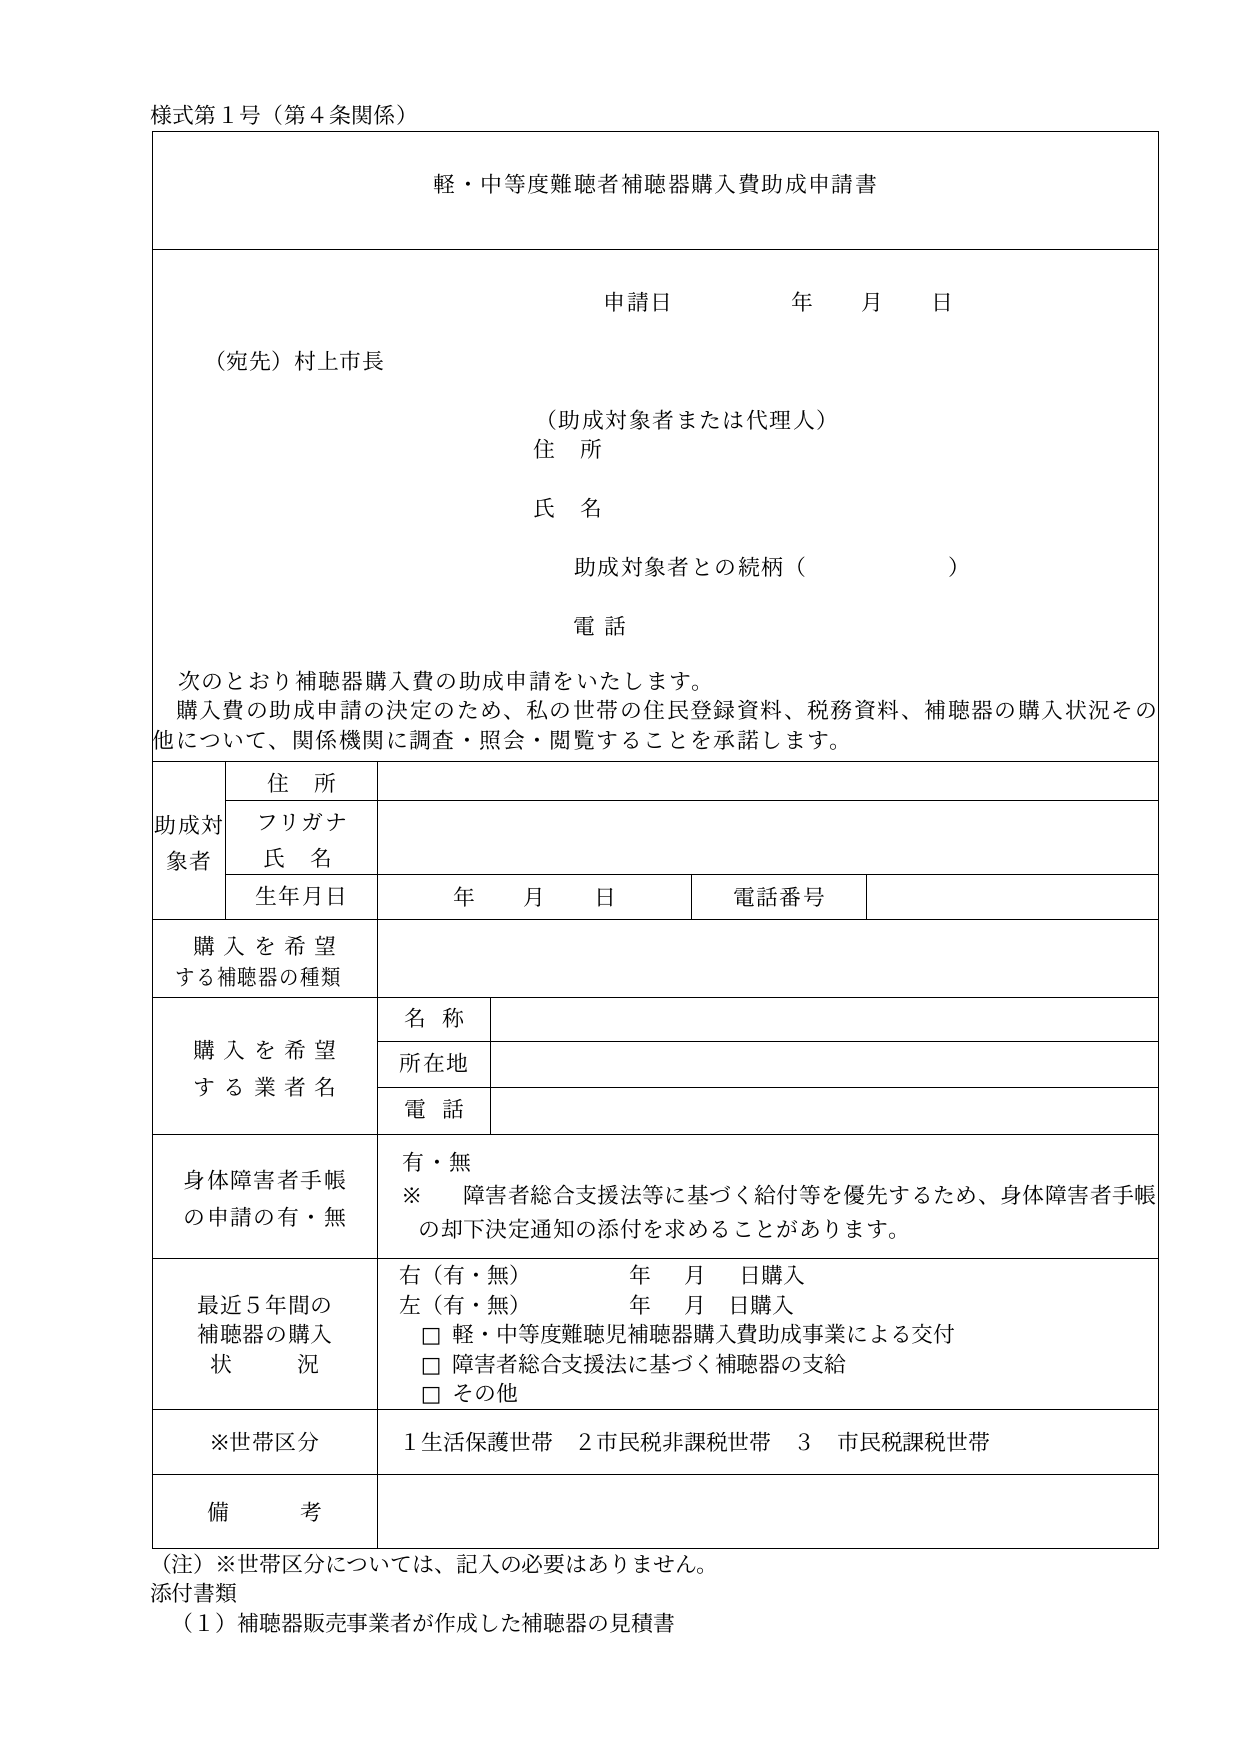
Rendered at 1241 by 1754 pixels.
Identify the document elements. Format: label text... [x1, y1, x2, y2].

table_cell [378, 762, 1158, 800]
table_cell 電 話 [378, 1088, 490, 1134]
table_cell 身体障害者手帳 の申請の有・無 [153, 1135, 377, 1258]
table_cell １生活保護世帯 ２市民税非課税世帯 ３ 市民税課税世帯 [378, 1410, 1158, 1473]
text 様式第１号（第４条関係） [150, 96, 1090, 131]
table_cell 最近５年間の 補聴器の購入 状 況 [153, 1259, 377, 1409]
text 添付書類 [150, 1578, 1090, 1608]
table_cell 申請日 年 月 日 （宛先）村上市長 （助成対象者または代理人） 住 所 氏 名 助成対象者との続柄（ ） 電 話 次のとおり補聴器購入費の助成申請をいたします。 購入費の助成申請の決定のため、私の世帯の住民登録資料、税務資料、補聴器の購入状況その他について、関係機関に調査・照会・閲覧することを承諾します。 [153, 250, 1158, 761]
table_cell 右（有・無） 年 月 日購入 左（有・無） 年 月 日購入 軽・中等度難聴児補聴器購入費助成事業による交付 障害者総合支援法に基づく補聴器の支給 その他 [378, 1259, 1158, 1409]
text （注）※世帯区分については、記入の必要はありません。 [150, 1549, 1090, 1578]
table_cell 助成対象者 [153, 762, 225, 919]
table_cell 年 月 日 [378, 875, 691, 919]
table_header 軽・中等度難聴者補聴器購入費助成申請書 [153, 132, 1158, 249]
table_cell [491, 1042, 1158, 1087]
table_cell [491, 998, 1158, 1041]
table_cell [1159, 1474, 1164, 1548]
table_header [1159, 131, 1164, 1258]
table_cell 所在地 [378, 1042, 490, 1087]
table_cell 購入を希望 する補聴器の種類 [153, 920, 377, 997]
text （１）補聴器販売事業者が作成した補聴器の見積書 [150, 1608, 1090, 1637]
table_cell 備 考 [153, 1475, 377, 1548]
table_cell [378, 801, 1158, 874]
table_cell [867, 875, 1158, 919]
table_cell [378, 1475, 1158, 1548]
table_cell 生年月日 [226, 875, 377, 919]
table_cell 名 称 [378, 998, 490, 1041]
table_cell ※世帯区分 [153, 1410, 377, 1473]
table_cell フリガナ 氏 名 [226, 801, 377, 874]
table_cell [491, 1088, 1158, 1134]
table_cell [378, 920, 1158, 997]
table_cell 住 所 [226, 762, 377, 800]
table_cell 電話番号 [692, 875, 866, 919]
table_cell 有・無 ※障害者総合支援法等に基づく給付等を優先するため、身体障害者手帳の却下決定通知の添付を求めることがあります。 [378, 1135, 1158, 1258]
table_cell 購入を希望 する業者名 [153, 998, 377, 1134]
